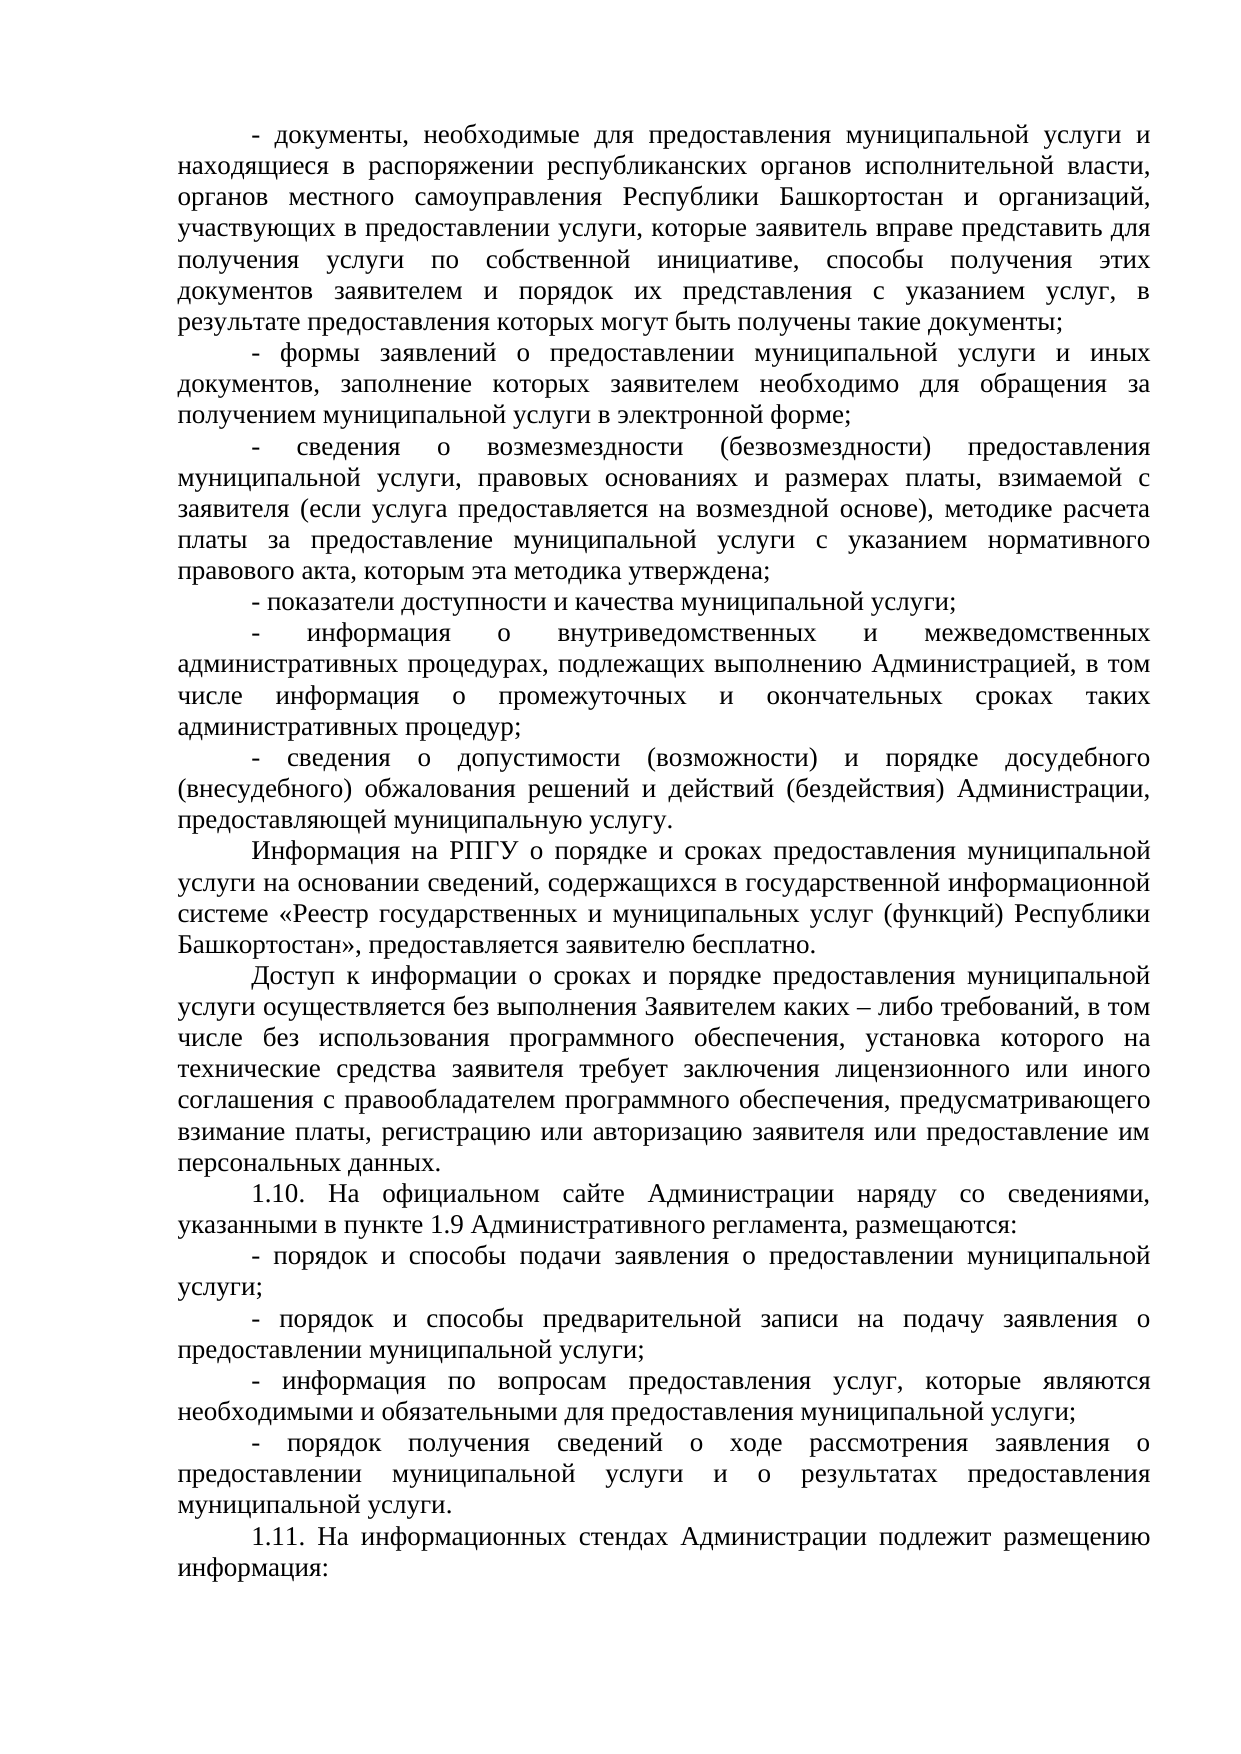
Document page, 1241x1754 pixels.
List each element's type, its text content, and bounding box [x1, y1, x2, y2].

text Информация на РПГУ о порядке и сроках предоставления муниципальной услуги на основании сведений, содержащихся в государственной информационной системе «Реестр государственных и муниципальных услуг (функций) Республики Башкортостан», предоставляется заявителю бесплатно. [177, 834, 1152, 959]
text - информация по вопросам предоставления услуг, которые являются необходимыми и обязательными для предоставления муниципальной услуги; [177, 1364, 1152, 1426]
text - документы, необходимые для предоставления муниципальной услуги и находящиеся в распоряжении республиканских органов исполнительной власти, органов местного самоуправления Республики Башкортостан и организаций, участвующих в предоставлении услуги, которые заявитель вправе представить для получения услуги по собственной инициативе, способы получения этих документов заявителем и порядок их представления с указанием услуг, в результате предоставления которых могут быть получены такие документы; [177, 118, 1152, 336]
text 1.10. На официальном сайте Администрации наряду со сведениями, указанными в пункте 1.9 Административного регламента, размещаются: [177, 1177, 1152, 1239]
text - формы заявлений о предоставлении муниципальной услуги и иных документов, заполнение которых заявителем необходимо для обращения за получением муниципальной услуги в электронной форме; [177, 336, 1152, 429]
text - информация о внутриведомственных и межведомственных административных процедурах, подлежащих выполнению Администрацией, в том числе информация о промежуточных и окончательных сроках таких административных процедур; [177, 616, 1152, 741]
text - показатели доступности и качества муниципальной услуги; [177, 585, 1152, 616]
text - порядок и способы предварительной записи на подачу заявления о предоставлении муниципальной услуги; [177, 1302, 1152, 1364]
text - сведения о возмезмездности (безвозмездности) предоставления муниципальной услуги, правовых основаниях и размерах платы, взимаемой с заявителя (если услуга предоставляется на возмездной основе), методике расчета платы за предоставление муниципальной услуги с указанием нормативного правового акта, которым эта методика утверждена; [177, 429, 1152, 585]
text - сведения о допустимости (возможности) и порядке досудебного (внесудебного) обжалования решений и действий (бездействия) Администрации, предоставляющей муниципальную услугу. [177, 741, 1152, 834]
text 1.11. На информационных стендах Администрации подлежит размещению информация: [177, 1520, 1152, 1582]
text - порядок получения сведений о ходе рассмотрения заявления о предоставлении муниципальной услуги и о результатах предоставления муниципальной услуги. [177, 1426, 1152, 1520]
text - порядок и способы подачи заявления о предоставлении муниципальной услуги; [177, 1239, 1152, 1302]
text Доступ к информации о сроках и порядке предоставления муниципальной услуги осуществляется без выполнения Заявителем каких – либо требований, в том числе без использования программного обеспечения, установка которого на технические средства заявителя требует заключения лицензионного или иного соглашения с правообладателем программного обеспечения, предусматривающего взимание платы, регистрацию или авторизацию заявителя или предоставление им персональных данных. [177, 959, 1152, 1177]
